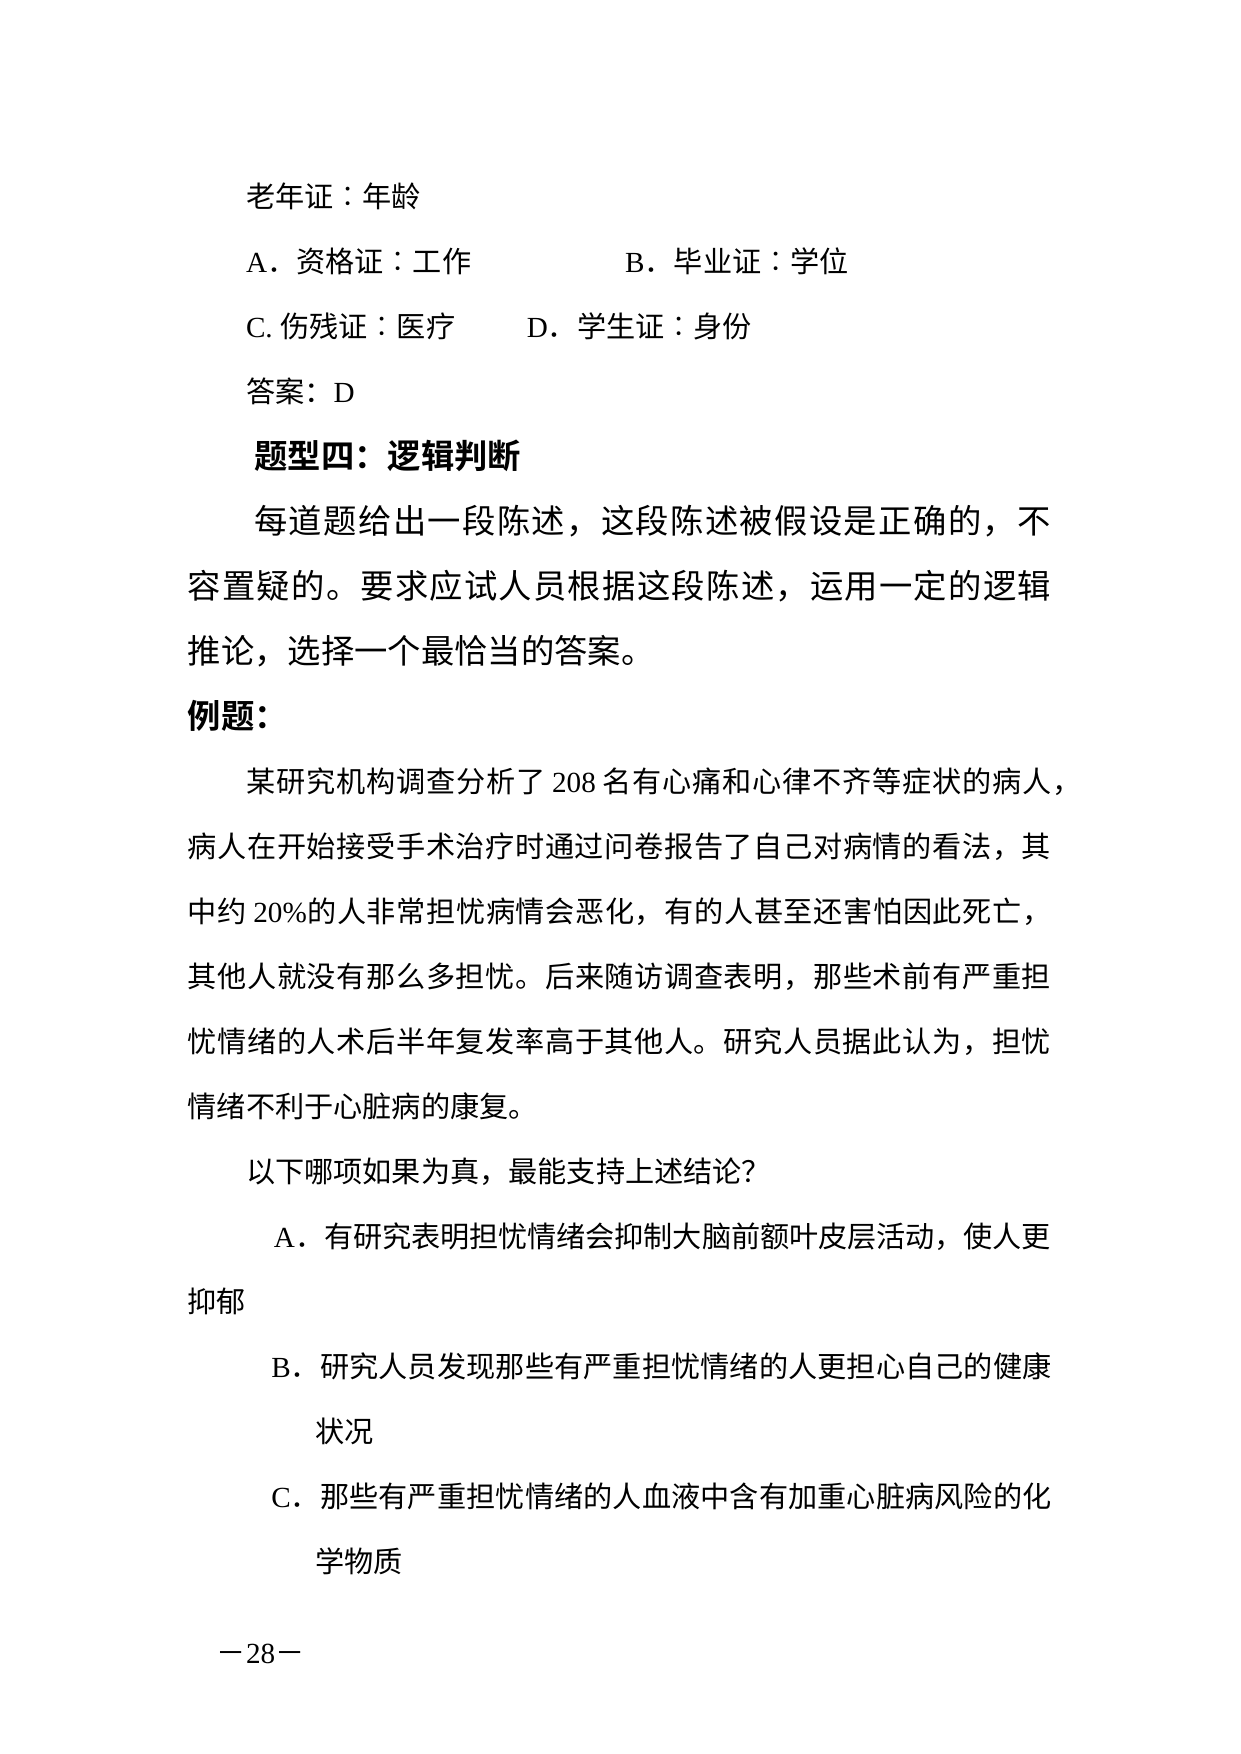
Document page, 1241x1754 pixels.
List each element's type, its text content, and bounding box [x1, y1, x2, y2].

text 某研究机构调查分析了208名有心痛和心律不齐等症状的病人，病人在开始接受手术治疗时通过问卷报告了自己对病情的看法，其中约20%的人非常担忧病情会恶化，有的人甚至还害怕因此死亡，其他人就没有那么多担忧。后来随访调查表明，那些术前有严重担忧情绪的人术后半年复发率高于其他人。研究人员据此认为，担忧情绪不利于心脏病的康复。 [187, 747, 1053, 1137]
text A．资格证︰工作 B．毕业证︰学位 [187, 227, 1053, 292]
text A．有研究表明担忧情绪会抑制大脑前额叶皮层活动，使人更抑郁 [187, 1202, 1053, 1332]
text 老年证︰年龄 [187, 162, 1053, 227]
text C. 伤残证︰医疗 D．学生证︰身份 [187, 292, 1053, 357]
text 答案：D [187, 357, 1053, 422]
text B．研究人员发现那些有严重担忧情绪的人更担心自己的健康状况 [271, 1332, 1053, 1462]
text 例题： [187, 682, 1053, 747]
text C．那些有严重担忧情绪的人血液中含有加重心脏病风险的化学物质 [271, 1462, 1053, 1592]
text 以下哪项如果为真，最能支持上述结论？ [187, 1137, 1053, 1202]
text 题型四：逻辑判断 [187, 422, 1053, 487]
text 每道题给出一段陈述，这段陈述被假设是正确的，不容置疑的。要求应试人员根据这段陈述，运用一定的逻辑推论，选择一个最恰当的答案。 [187, 487, 1053, 682]
